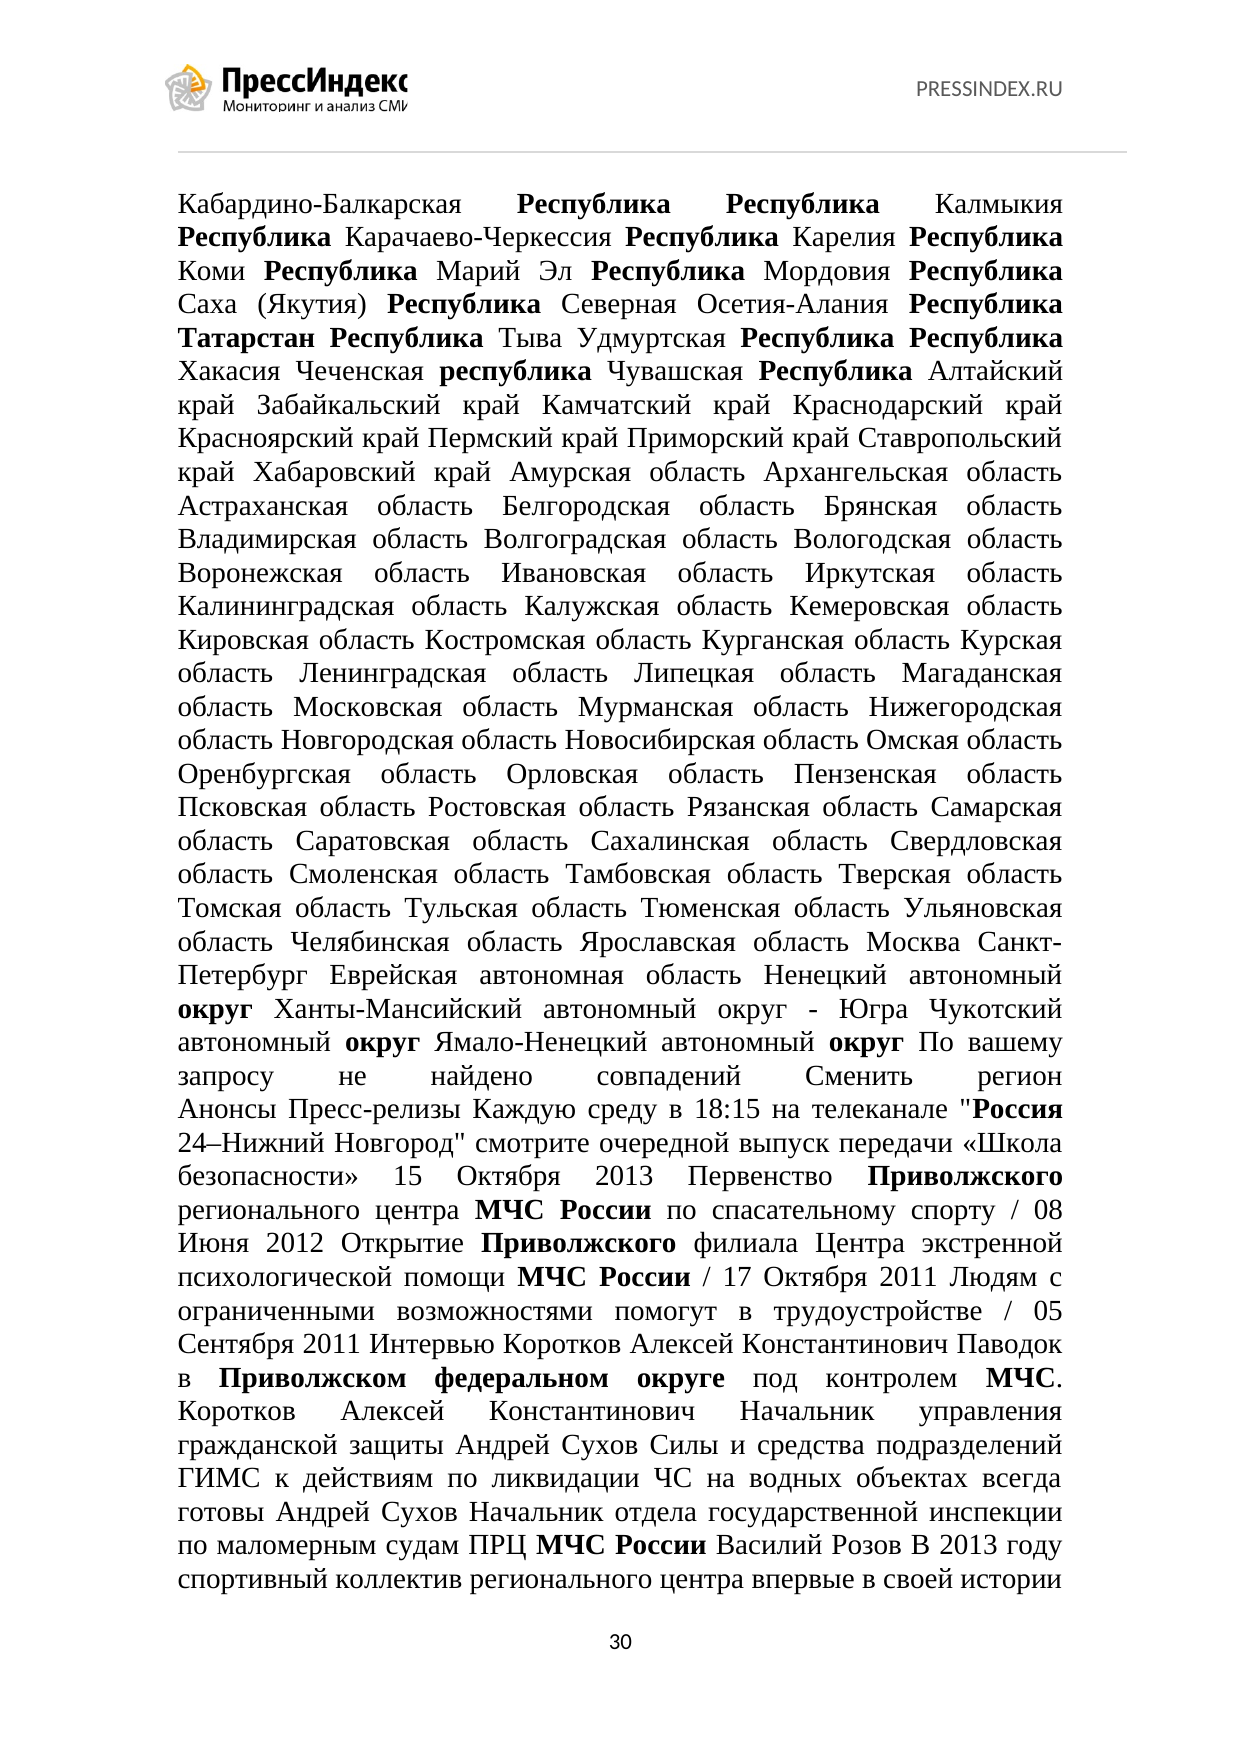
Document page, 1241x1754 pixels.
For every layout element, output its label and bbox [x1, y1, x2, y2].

text [177, 186, 1063, 1594]
picture [163, 64, 408, 111]
